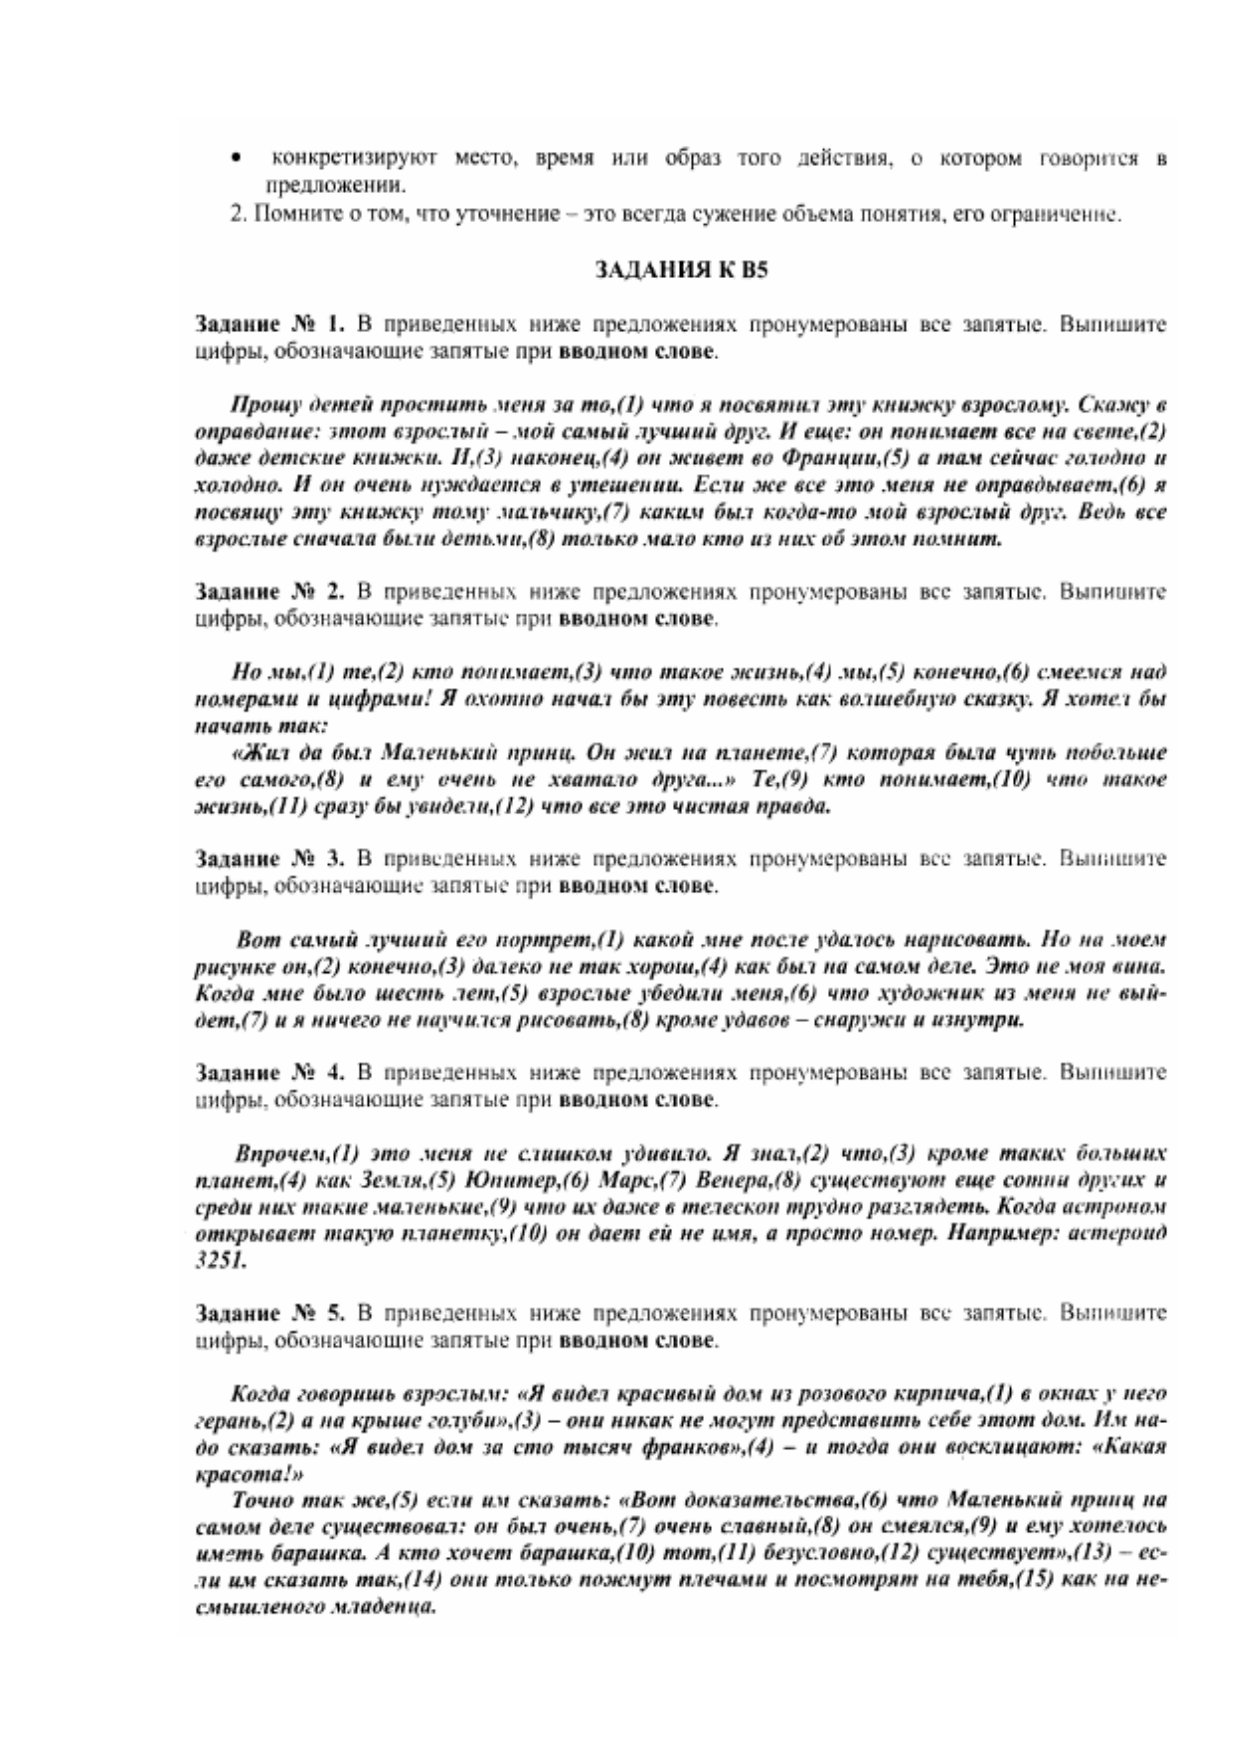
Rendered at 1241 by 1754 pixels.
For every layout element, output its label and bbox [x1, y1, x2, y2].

picture [177, 118, 1179, 1636]
